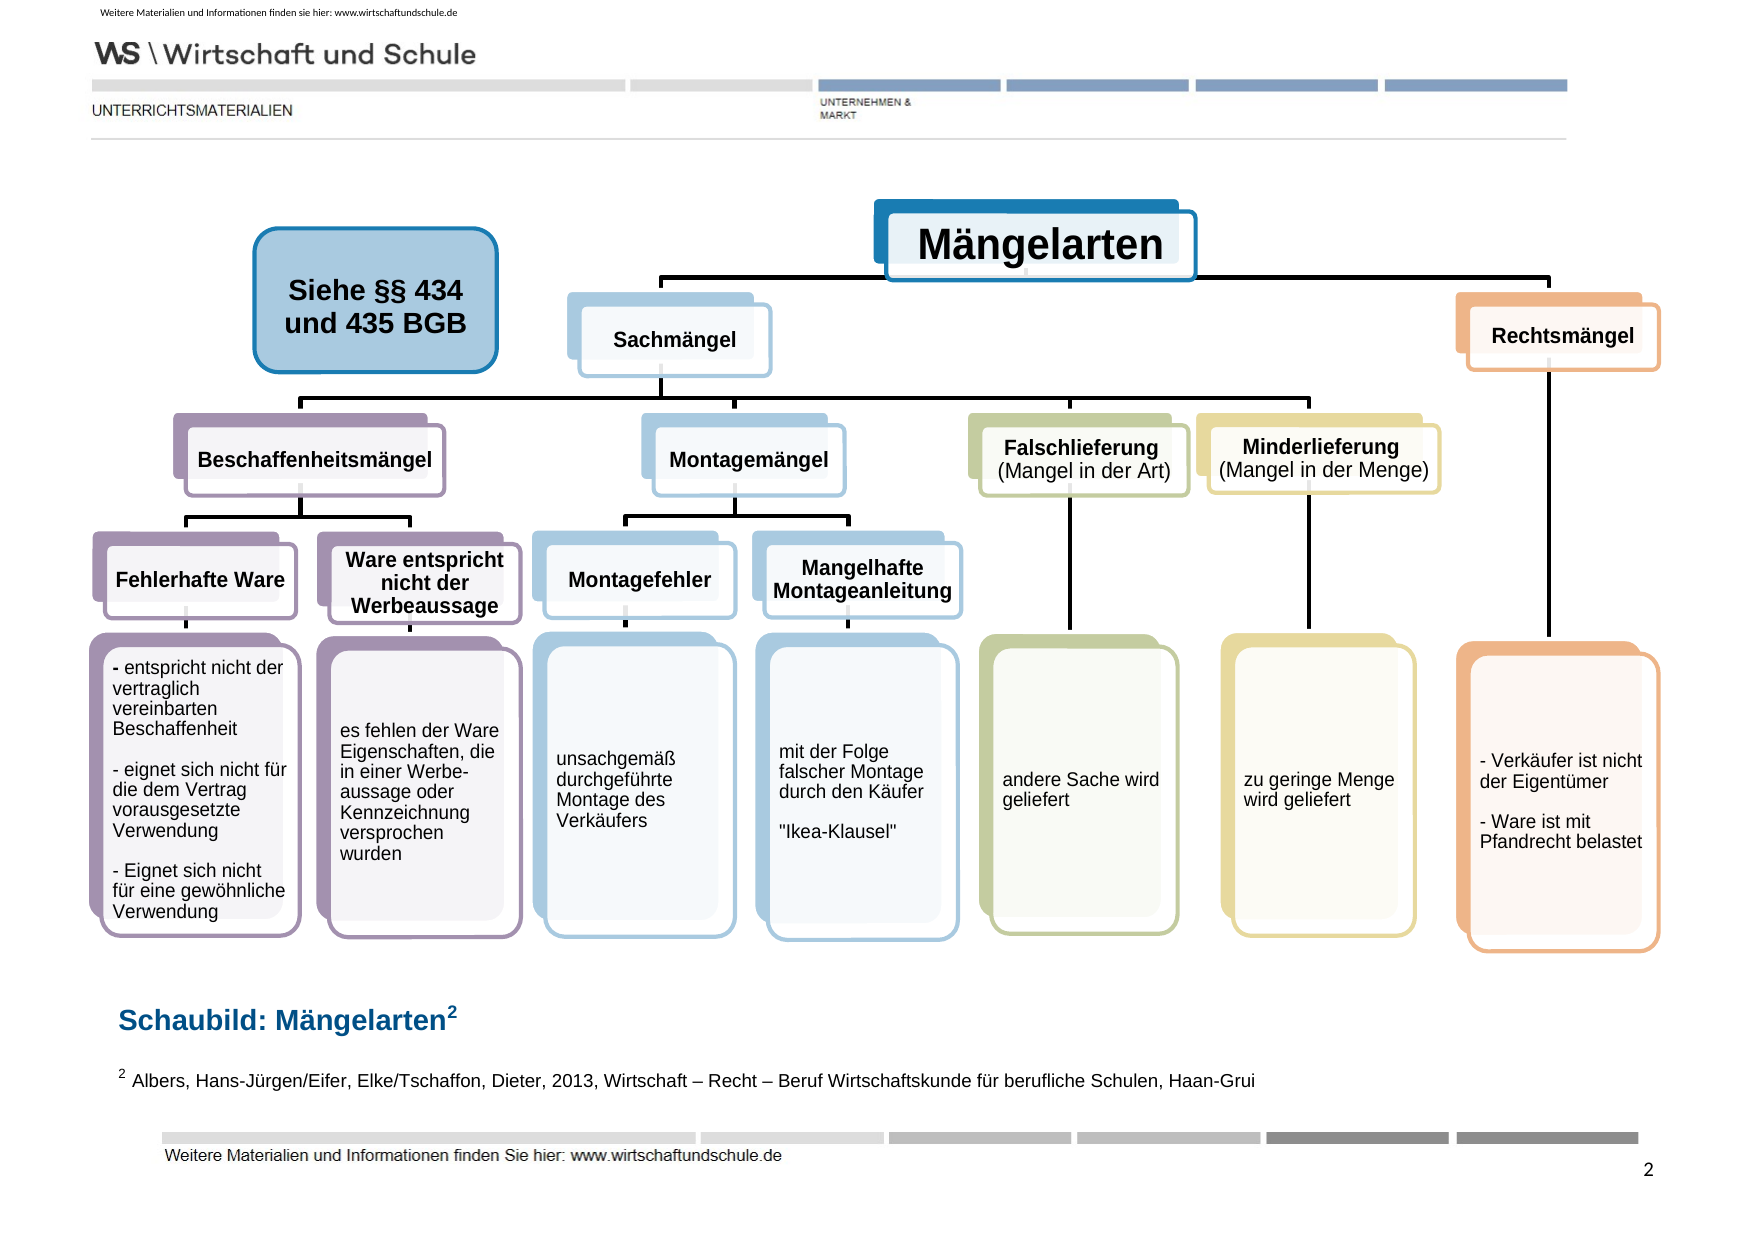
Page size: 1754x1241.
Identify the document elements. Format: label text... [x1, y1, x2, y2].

text Schaubild: Mängelarten [118, 160, 1754, 1037]
picture [150, 1132, 1639, 1176]
